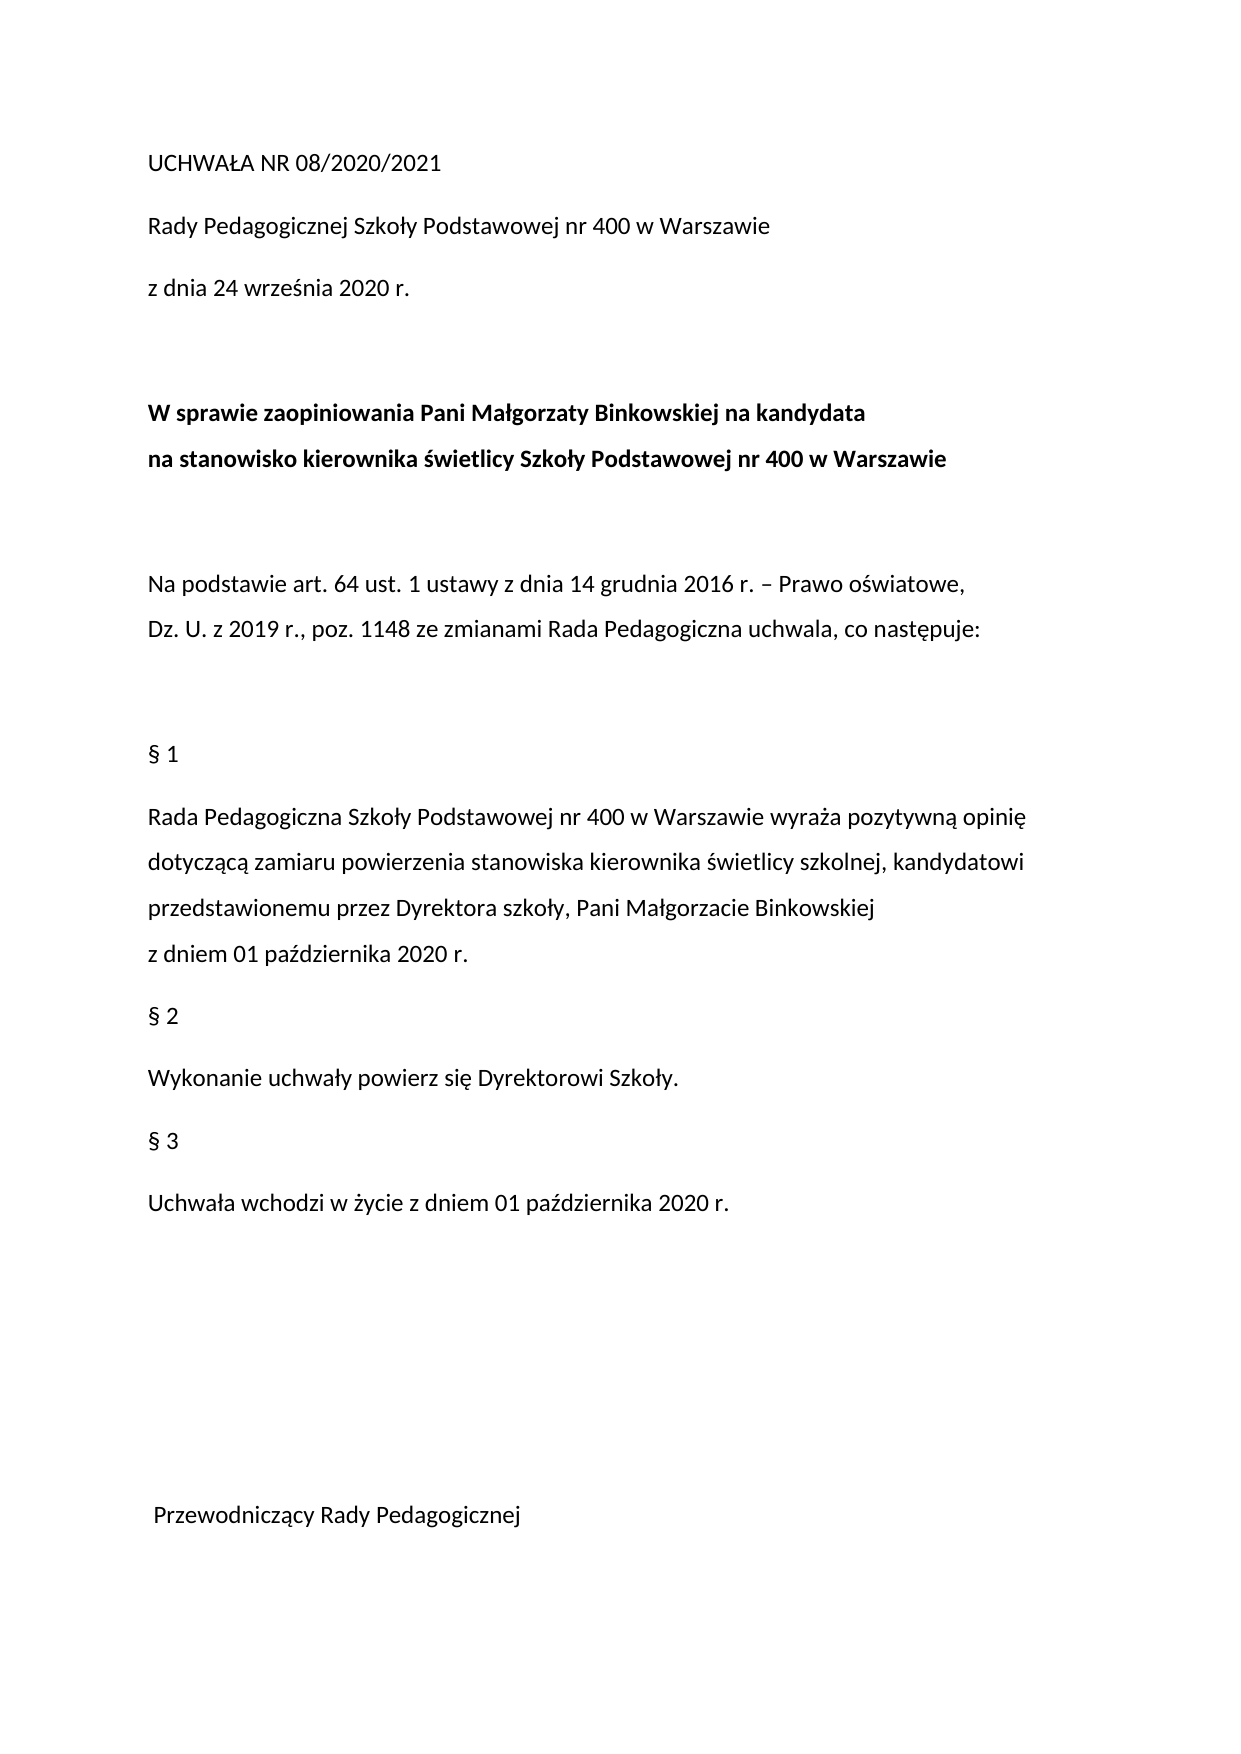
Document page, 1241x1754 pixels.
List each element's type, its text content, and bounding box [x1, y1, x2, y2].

text Wykonanie uchwały powierz się Dyrektorowi Szkoły. [148, 1063, 1093, 1093]
text Na podstawie art. 64 ust. 1 ustawy z dnia 14 grudnia 2016 r. – Prawo oświatowe, Dz. U. z 2019 r., poz. 1148 ze zmianami Rada Pedagogiczna uchwala, co następuje: [148, 568, 1093, 644]
text § 1 [148, 738, 1093, 769]
text z dnia 24 września 2020 r. [148, 272, 1093, 303]
text Rady Pedagogicznej Szkoły Podstawowej nr 400 w Warszawie [148, 210, 1093, 241]
text Rada Pedagogiczna Szkoły Podstawowej nr 400 w Warszawie wyraża pozytywną opinię dotyczącą zamiaru powierzenia stanowiska kierownika świetlicy szkolnej, kandydatowi przedstawionemu przez Dyrektora szkoły, Pani Małgorzacie Binkowskiej z dniem 01 października 2020 r. [148, 801, 1093, 968]
text W sprawie zaopiniowania Pani Małgorzaty Binkowskiej na kandydata na stanowisko kierownika świetlicy Szkoły Podstawowej nr 400 w Warszawie [148, 397, 1093, 473]
text § 3 [148, 1125, 1093, 1156]
text Przewodniczący Rady Pedagogicznej [148, 1499, 1093, 1530]
text Uchwała wchodzi w życie z dniem 01 października 2020 r. [148, 1187, 1093, 1218]
text UCHWAŁA NR 08/2020/2021 [148, 148, 1093, 178]
text § 2 [148, 1000, 1093, 1031]
